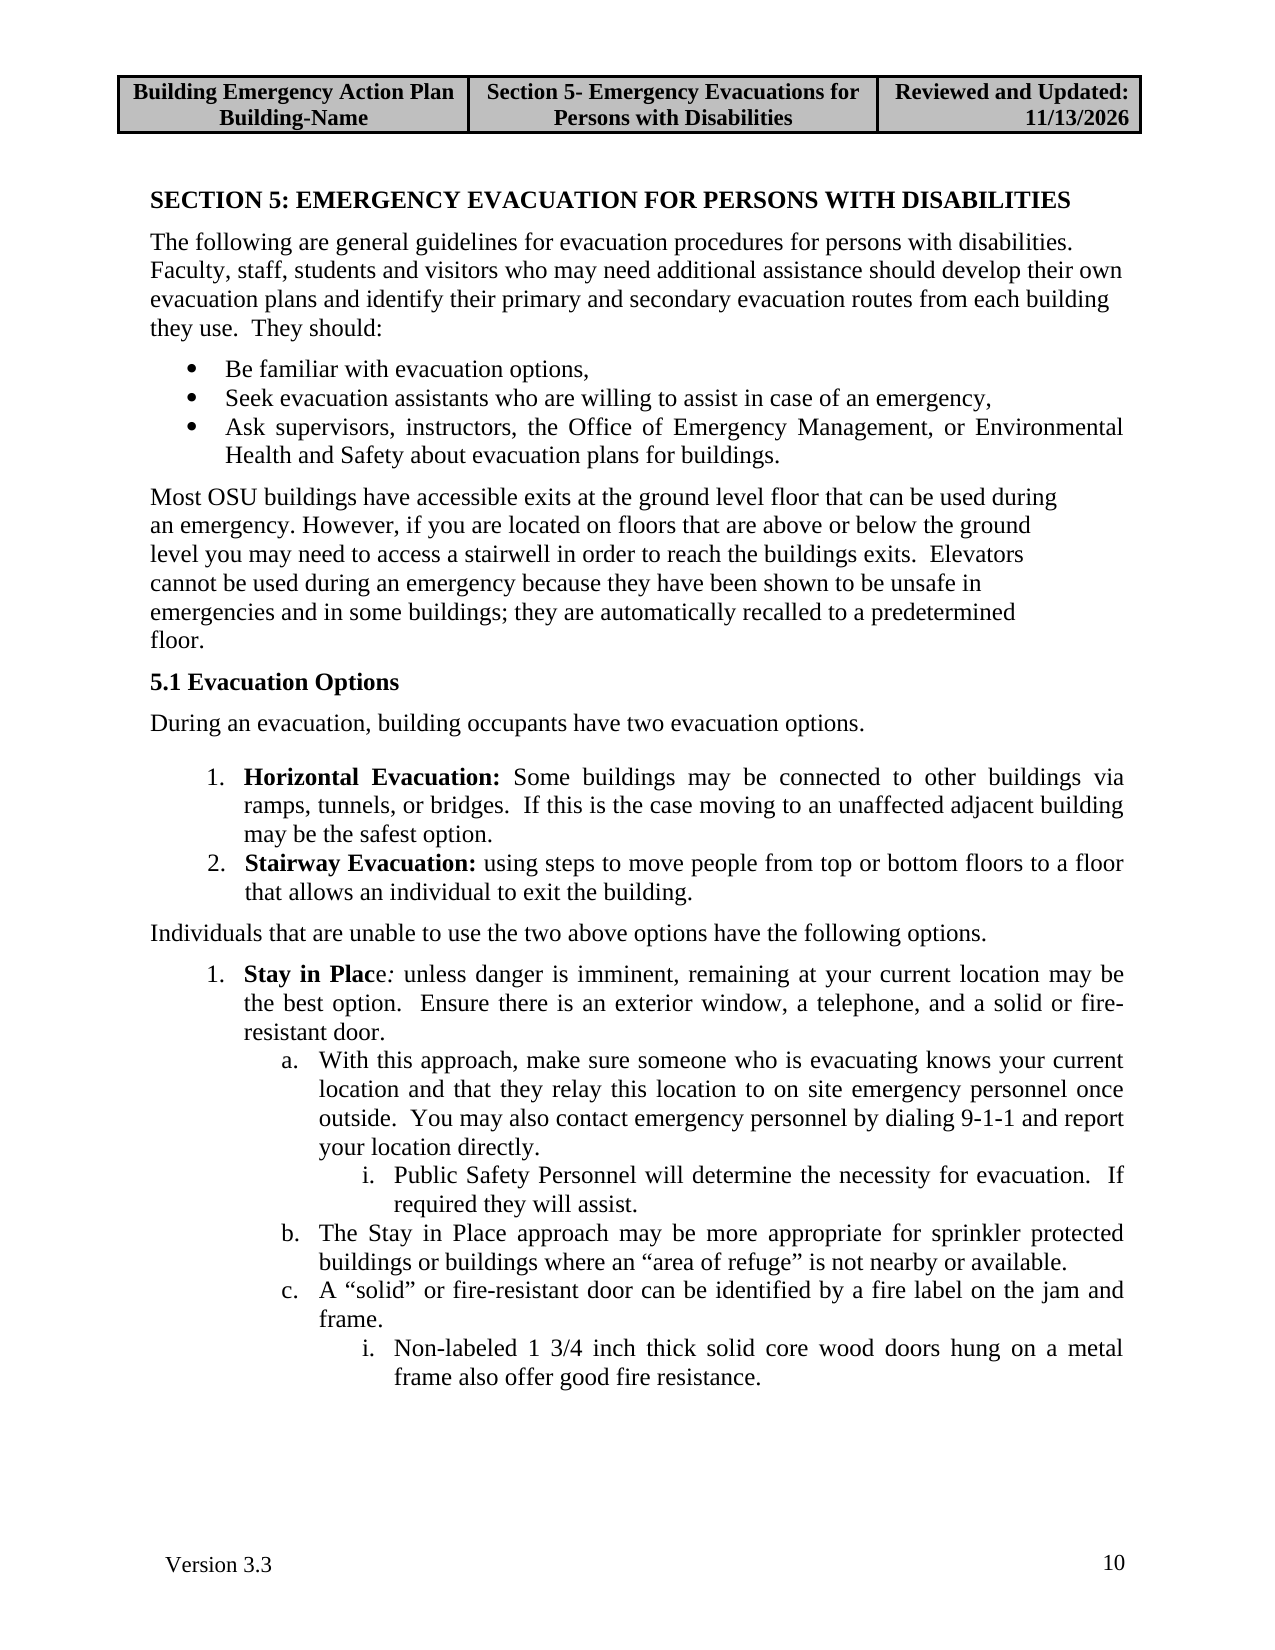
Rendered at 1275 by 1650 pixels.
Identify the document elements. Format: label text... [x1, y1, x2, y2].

list Non-labeled 1 3/4 inch thick solid core wood doors hung on a metal frame also offer good fire resistance. [375, 1333, 1125, 1390]
text Most OSU buildings have accessible exits at the ground level floor that can be used during an emergency. However, if you are located on floors that are above or below the ground level you may need to access a stairwell in order to reach the buildings exits. Elevators cannot be used during an emergency because they have been shown to be unsafe in emergencies and in some buildings; they are automatically recalled to a predetermined floor. [150, 482, 1076, 654]
text During an evacuation, building occupants have two evacuation options. [150, 708, 1076, 737]
subtitle SEction 5: Emergency Evacuation for Persons with Disabilities [150, 185, 1125, 214]
list A “solid” or fire-resistant door can be identified by a fire label on the jam and frame. [281, 1275, 1125, 1333]
list Public Safety Personnel will determine the necessity for evacuation. If required they will assist. [375, 1160, 1125, 1218]
list Horizontal Evacuation: Some buildings may be connected to other buildings via ramps, tunnels, or bridges. If this is the case moving to an unaffected adjacent building may be the safest option. [206, 762, 1125, 848]
list Seek evacuation assistants who are willing to assist in case of an emergency, [187, 383, 1125, 412]
subtitle 5.1 Evacuation Options [150, 667, 1125, 695]
list Be familiar with evacuation options, [187, 354, 1125, 383]
text Individuals that are unable to use the two above options have the following options. [150, 918, 1076, 947]
list Stairway Evacuation: using steps to move people from top or bottom floors to a floor that allows an individual to exit the building. [207, 848, 1125, 905]
list Ask supervisors, instructors, the Office of Emergency Management, or Environmental Health and Safety about evacuation plans for buildings. [187, 412, 1125, 469]
list Stay in Place: unless danger is imminent, remaining at your current location may be the best option. Ensure there is an exterior window, a telephone, and a solid or fire-resistant door. [206, 959, 1125, 1045]
list With this approach, make sure someone who is evacuating knows your current location and that they relay this location to on site emergency personnel once outside. You may also contact emergency personnel by dialing 9-1-1 and report your location directly. [281, 1045, 1125, 1160]
list The Stay in Place approach may be more appropriate for sprinkler protected buildings or buildings where an “area of refuge” is not nearby or available. [281, 1218, 1125, 1275]
text The following are general guidelines for evacuation procedures for persons with disabilities. Faculty, staff, students and visitors who may need additional assistance should develop their own evacuation plans and identify their primary and secondary evacuation routes from each building they use. They should: [150, 227, 1125, 342]
